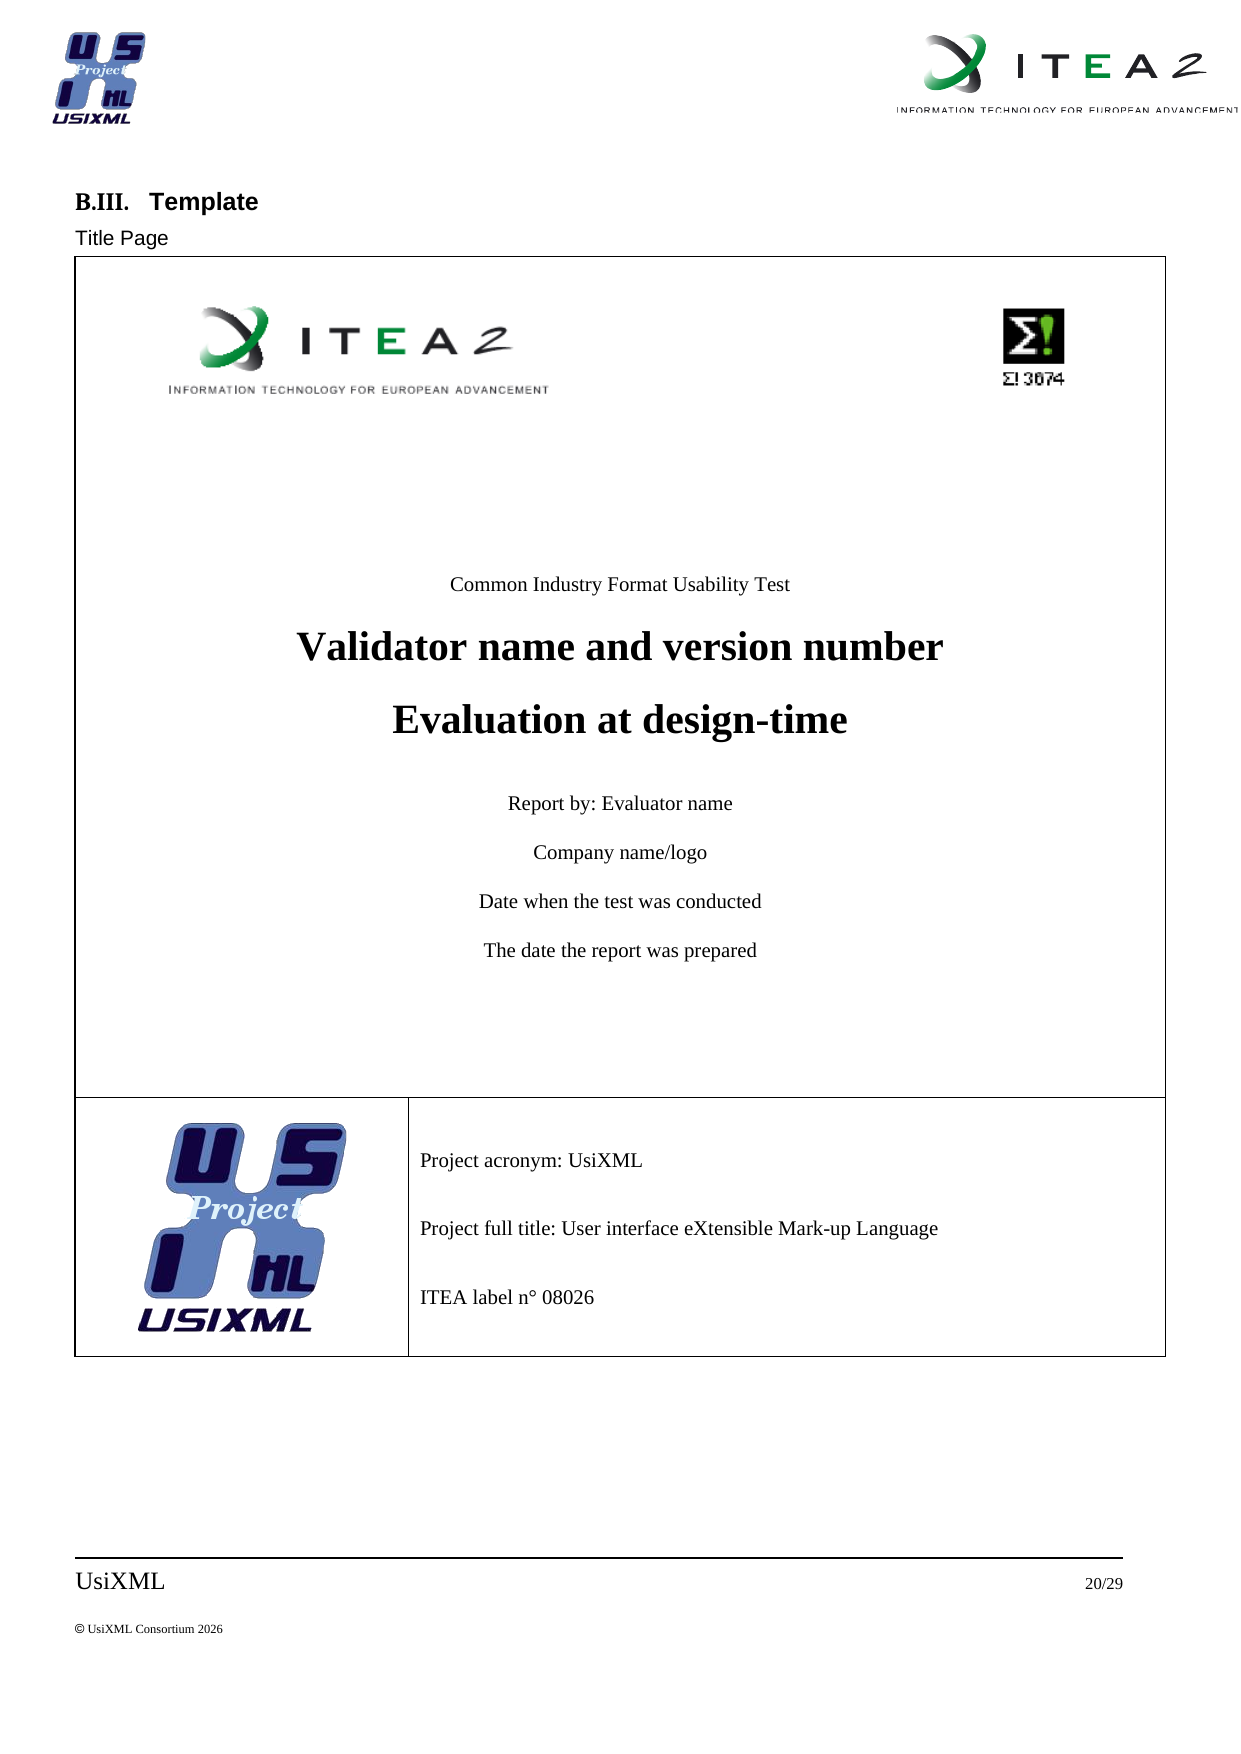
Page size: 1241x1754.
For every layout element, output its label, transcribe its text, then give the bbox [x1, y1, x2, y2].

text Template [75, 187, 1165, 216]
table_cell Project acronym: UsiXML Project full title: User interface eXtensible Mark-up Language ITEA label n° 08026 [409, 1098, 1165, 1356]
table_header Common Industry Format Usability Test Validator name and version number Evaluation at design-time Report by: Evaluator name Company name/logo Date when the test was conducted The date the report was prepared [76, 257, 1165, 1097]
text Title Page [75, 222, 1165, 251]
picture [161, 282, 1079, 400]
table_cell [76, 1098, 408, 1356]
picture [137, 1123, 347, 1332]
picture [52, 32, 146, 124]
